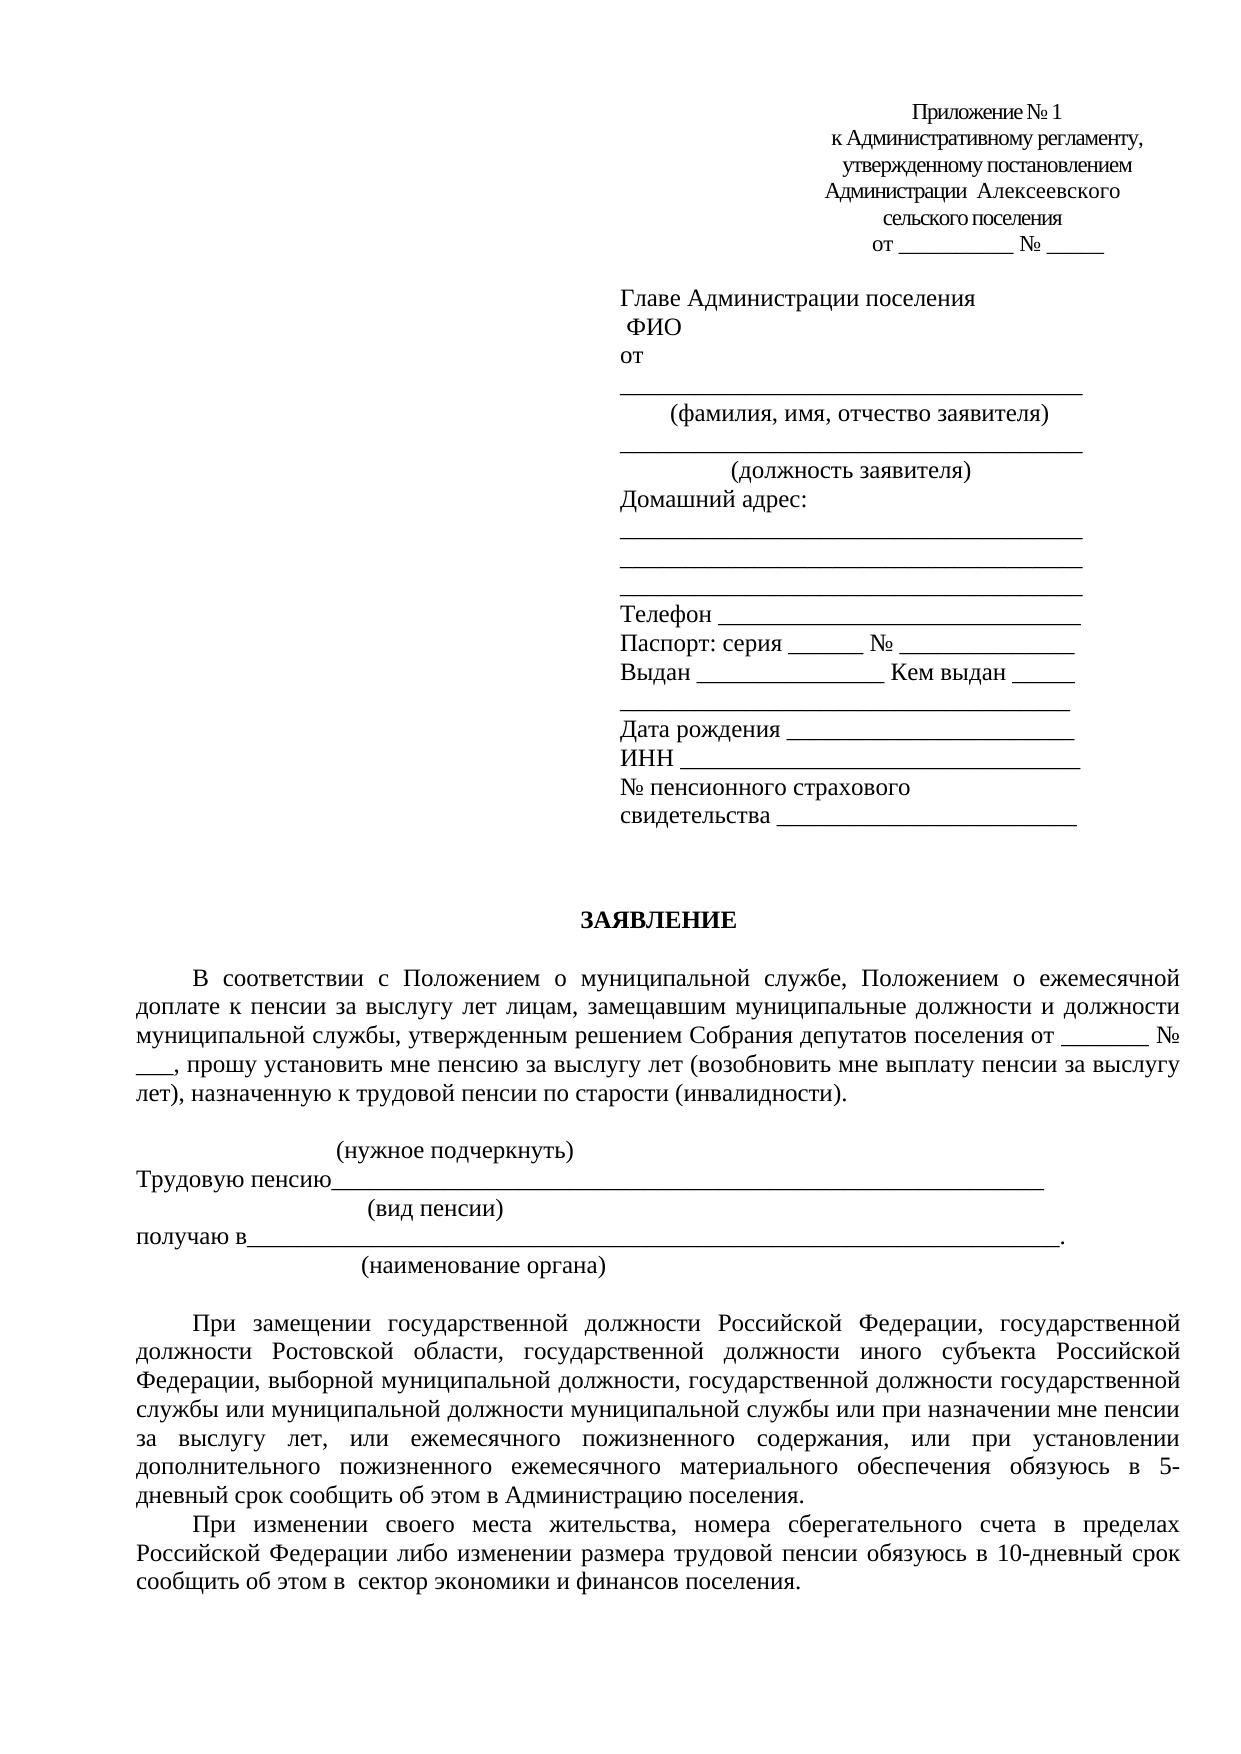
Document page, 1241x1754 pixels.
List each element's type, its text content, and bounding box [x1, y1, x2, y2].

text от __________ № _____ [180, 230, 1175, 256]
table_header Главе Администрации поселения ФИО [609, 283, 1093, 340]
table_cell ИНН ________________________________ [609, 743, 1093, 772]
text В соответствии с Положением о муниципальной службе, Положением о ежемесячной доплате к пенсии за выслугу лет лицам, замещавшим муниципальные должности и должности муниципальной службы, утвержденным решением Собрания депутатов поселения от _______ № ___, прошу установить мне пенсию за выслугу лет (возобновить мне выплату пенсии за выслугу лет), назначенную к трудовой пенсии по старости (инвалидности). [136, 963, 1181, 1106]
text получаю в_________________________________________________________________. [136, 1221, 1181, 1250]
text утвержденному постановлением [180, 151, 1175, 177]
text Приложение № 1 [180, 98, 1175, 124]
text При замещении государственной должности Российской Федерации, государственной должности Ростовской области, государственной должности иного субъекта Российской Федерации, выборной муниципальной должности, государственной должности государственной службы или муниципальной должности муниципальной службы или при назначении мне пенсии за выслугу лет, или ежемесячного пожизненного содержания, или при установлении дополнительного пожизненного ежемесячного материального обеспечения обязуюсь в 5-дневный срок сообщить об этом в Администрацию поселения. [136, 1308, 1181, 1509]
text сельского поселения [180, 204, 1175, 230]
table_cell № пенсионного страхового свидетельства ________________________ [609, 772, 1093, 829]
table_cell Домашний адрес: _____________________________________ _____________________________________ _____________________________________ Телефон _____________________________ [609, 484, 1093, 628]
text (наименование органа) [136, 1250, 1181, 1279]
text Администрации Алексеевского [180, 177, 1175, 204]
table_cell Паспорт: серия ______ № ______________ Выдан _______________ Кем выдан _____ ____________________________________ Дата рождения _______________________ [609, 628, 1093, 743]
text (нужное подчеркнуть) [136, 1135, 1181, 1164]
text Трудовую пенсию_________________________________________________________ [136, 1164, 1181, 1193]
text При изменении своего места жительства, номера сберегательного счета в пределах Российской Федерации либо изменении размера трудовой пенсии обязуюсь в 10-дневный срок сообщить об этом в сектор экономики и финансов поселения. [136, 1509, 1181, 1595]
title ЗАЯВЛЕНИЕ [136, 905, 1181, 934]
text к Административному регламенту, [180, 124, 1175, 151]
table_cell от _____________________________________ (фамилия, имя, отчество заявителя) [609, 340, 1093, 427]
text (вид пенсии) [136, 1193, 1181, 1221]
table_cell _____________________________________ (должность заявителя) [609, 427, 1093, 484]
